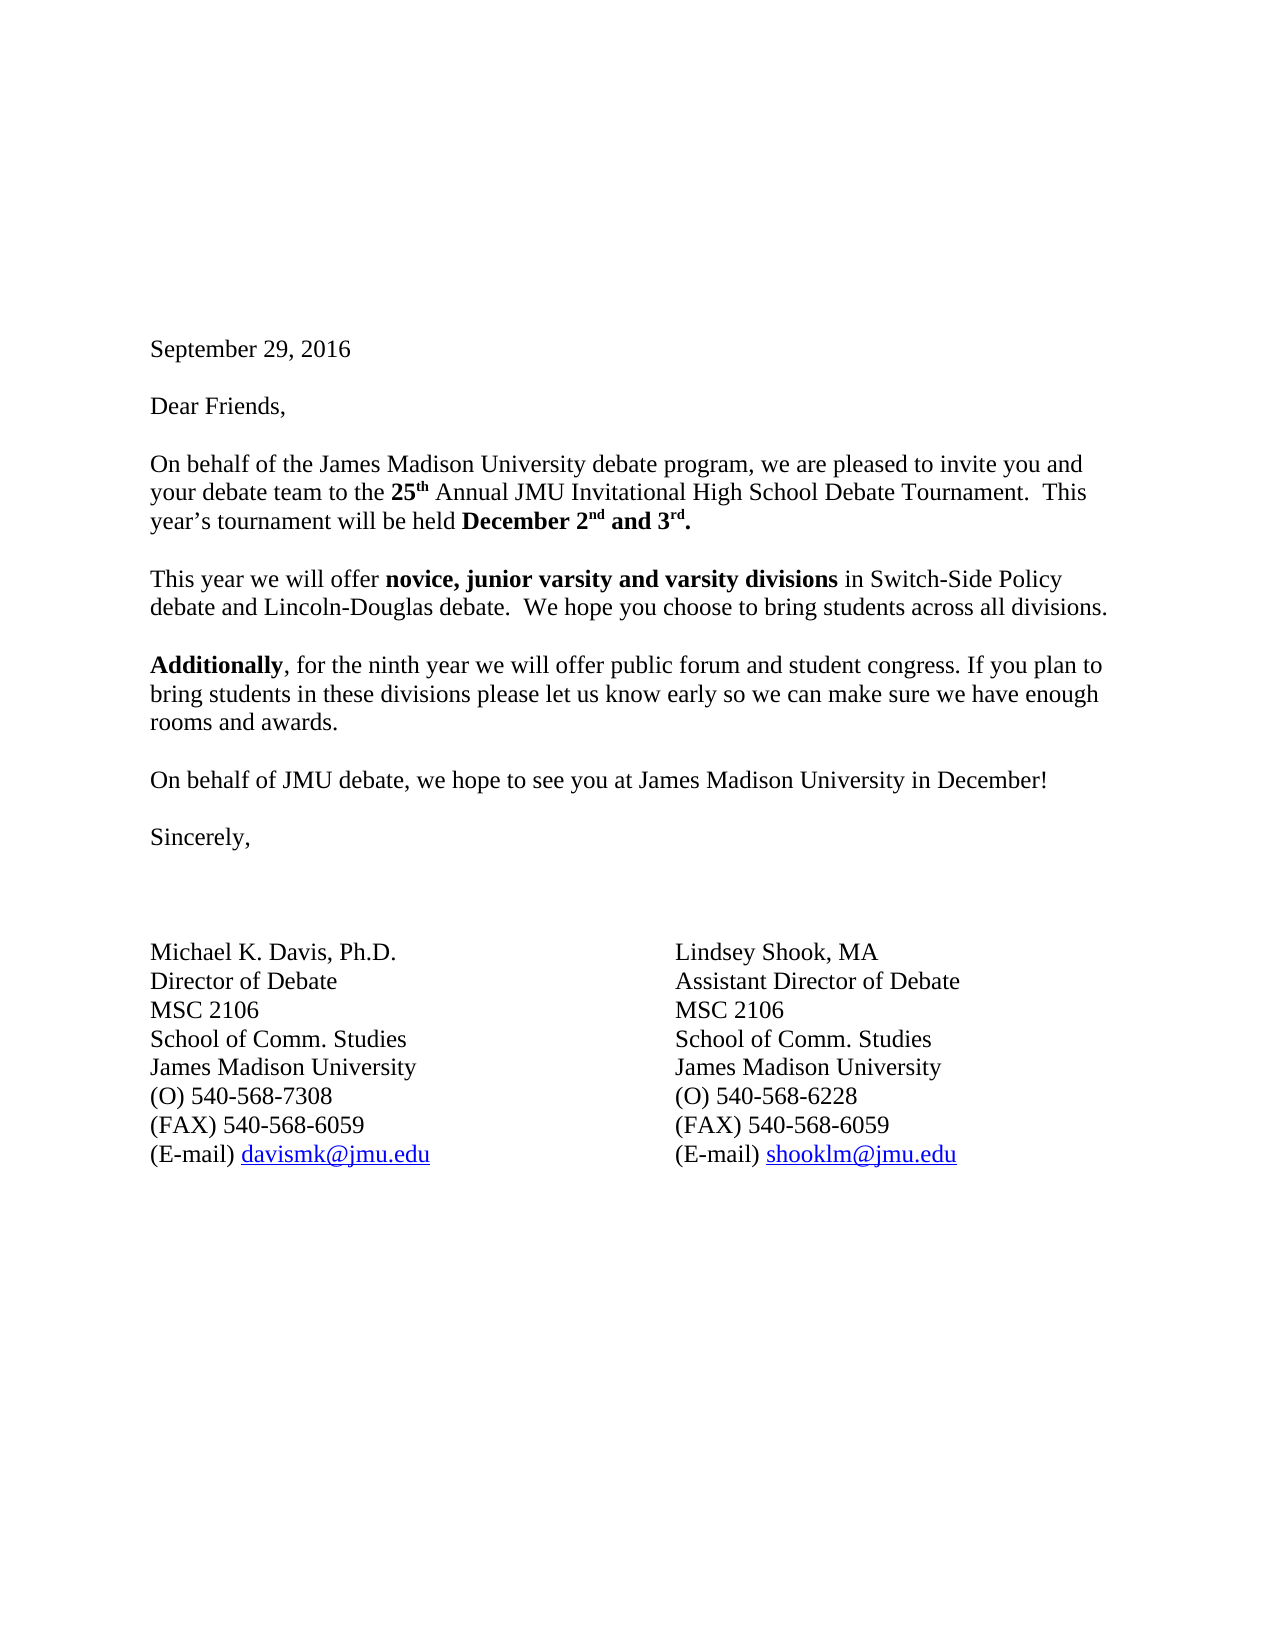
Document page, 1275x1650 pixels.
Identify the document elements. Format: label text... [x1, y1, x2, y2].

text On behalf of the James Madison University debate program, we are pleased to invite you and your debate team to the 25th Annual JMU Invitational High School Debate Tournament. This year’s tournament will be held December 2nd and 3rd. [150, 449, 1125, 535]
text September 29, 2016 [150, 334, 1125, 362]
text (O) 540-568-7308 (O) 540-568-6228 [150, 1081, 1125, 1110]
text Additionally, for the ninth year we will offer public forum and student congress. If you plan to bring students in these divisions please let us know early so we can make sure we have enough rooms and awards. [150, 650, 1125, 736]
text On behalf of JMU debate, we hope to see you at James Madison University in December! [150, 765, 1125, 794]
text (FAX) 540-568-6059 (FAX) 540-568-6059 [150, 1110, 1125, 1139]
text Dear Friends, [150, 391, 1125, 420]
text Michael K. Davis, Ph.D. Lindsey Shook, MA [150, 937, 1125, 966]
text Director of Debate Assistant Director of Debate [150, 966, 1125, 995]
text (E-mail) davismk@jmu.edu (E-mail) shooklm@jmu.edu [150, 1139, 1125, 1167]
text MSC 2106 MSC 2106 [150, 995, 1125, 1024]
text James Madison University James Madison University [150, 1052, 1125, 1081]
text This year we will offer novice, junior varsity and varsity divisions in Switch-Side Policy debate and Lincoln-Douglas debate. We hope you choose to bring students across all divisions. [150, 564, 1125, 621]
text School of Comm. Studies School of Comm. Studies [150, 1024, 1125, 1052]
text Sincerely, [150, 822, 1125, 851]
